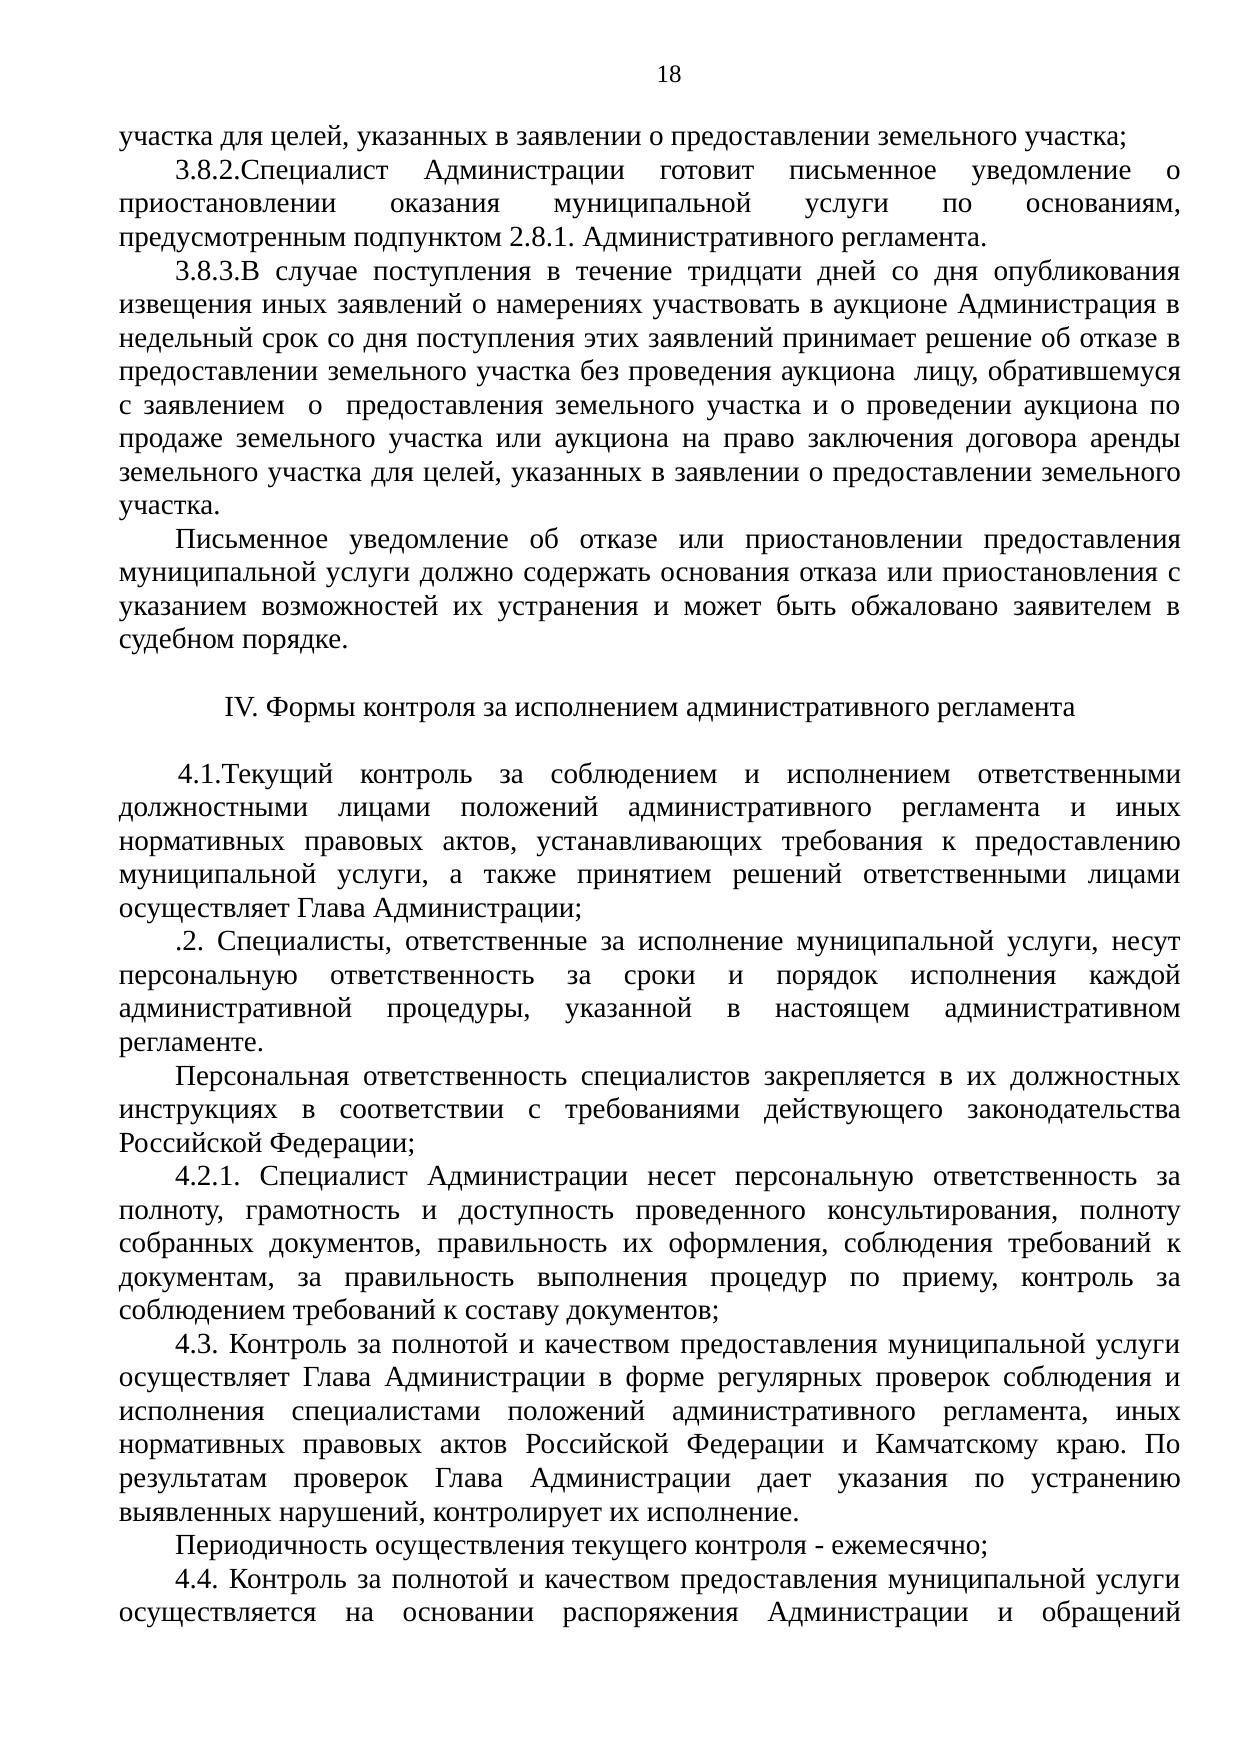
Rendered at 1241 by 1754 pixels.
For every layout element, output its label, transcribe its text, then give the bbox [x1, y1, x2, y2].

text 4.3. Контроль за полнотой и качеством предоставления муниципальной услуги осуществляет Глава Администрации в форме регулярных проверок соблюдения и исполнения специалистами положений административного регламента, иных нормативных правовых актов Российской Федерации и Камчатскому краю. По результатам проверок Глава Администрации дает указания по устранению выявленных нарушений, контролирует их исполнение. [118, 1326, 1182, 1527]
text 4.1.Текущий контроль за соблюдением и исполнением ответственными должностными лицами положений административного регламента и иных нормативных правовых актов, устанавливающих требования к предоставлению муниципальной услуги, а также принятием решений ответственными лицами осуществляет Глава Администрации; [118, 756, 1182, 923]
text IV. Формы контроля за исполнением административного регламента [118, 689, 1182, 722]
text 3.8.3.В случае поступления в течение тридцати дней со дня опубликования извещения иных заявлений о намерениях участвовать в аукционе Администрация в недельный срок со дня поступления этих заявлений принимает решение об отказе в предоставлении земельного участка без проведения аукциона лицу, обратившемуся с заявлением о предоставления земельного участка и о проведении аукциона по продаже земельного участка или аукциона на право заключения договора аренды земельного участка для целей, указанных в заявлении о предоставлении земельного участка. [118, 253, 1182, 521]
text 4.2.1. Специалист Администрации несет персональную ответственность за полноту, грамотность и доступность проведенного консультирования, полноту собранных документов, правильность их оформления, соблюдения требований к документам, за правильность выполнения процедур по приему, контроль за соблюдением требований к составу документов; [118, 1158, 1182, 1326]
text Письменное уведомление об отказе или приостановлении предоставления муниципальной услуги должно содержать основания отказа или приостановления с указанием возможностей их устранения и может быть обжаловано заявителем в судебном порядке. [118, 521, 1182, 655]
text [118, 118, 1182, 152]
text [118, 1561, 1182, 1628]
text 3.8.2.Специалист Администрации готовит письменное уведомление о приостановлении оказания муниципальной услуги по основаниям, предусмотренным подпунктом 2.8.1. Административного регламента. [118, 152, 1182, 253]
text Персональная ответственность специалистов закрепляется в их должностных инструкциях в соответствии с требованиями действующего законодательства Российской Федерации; [118, 1058, 1182, 1158]
text .2. Специалисты, ответственные за исполнение муниципальной услуги, несут персональную ответственность за сроки и порядок исполнения каждой административной процедуры, указанной в настоящем административном регламенте. [118, 923, 1182, 1058]
text Периодичность осуществления текущего контроля - ежемесячно; [118, 1527, 1182, 1561]
